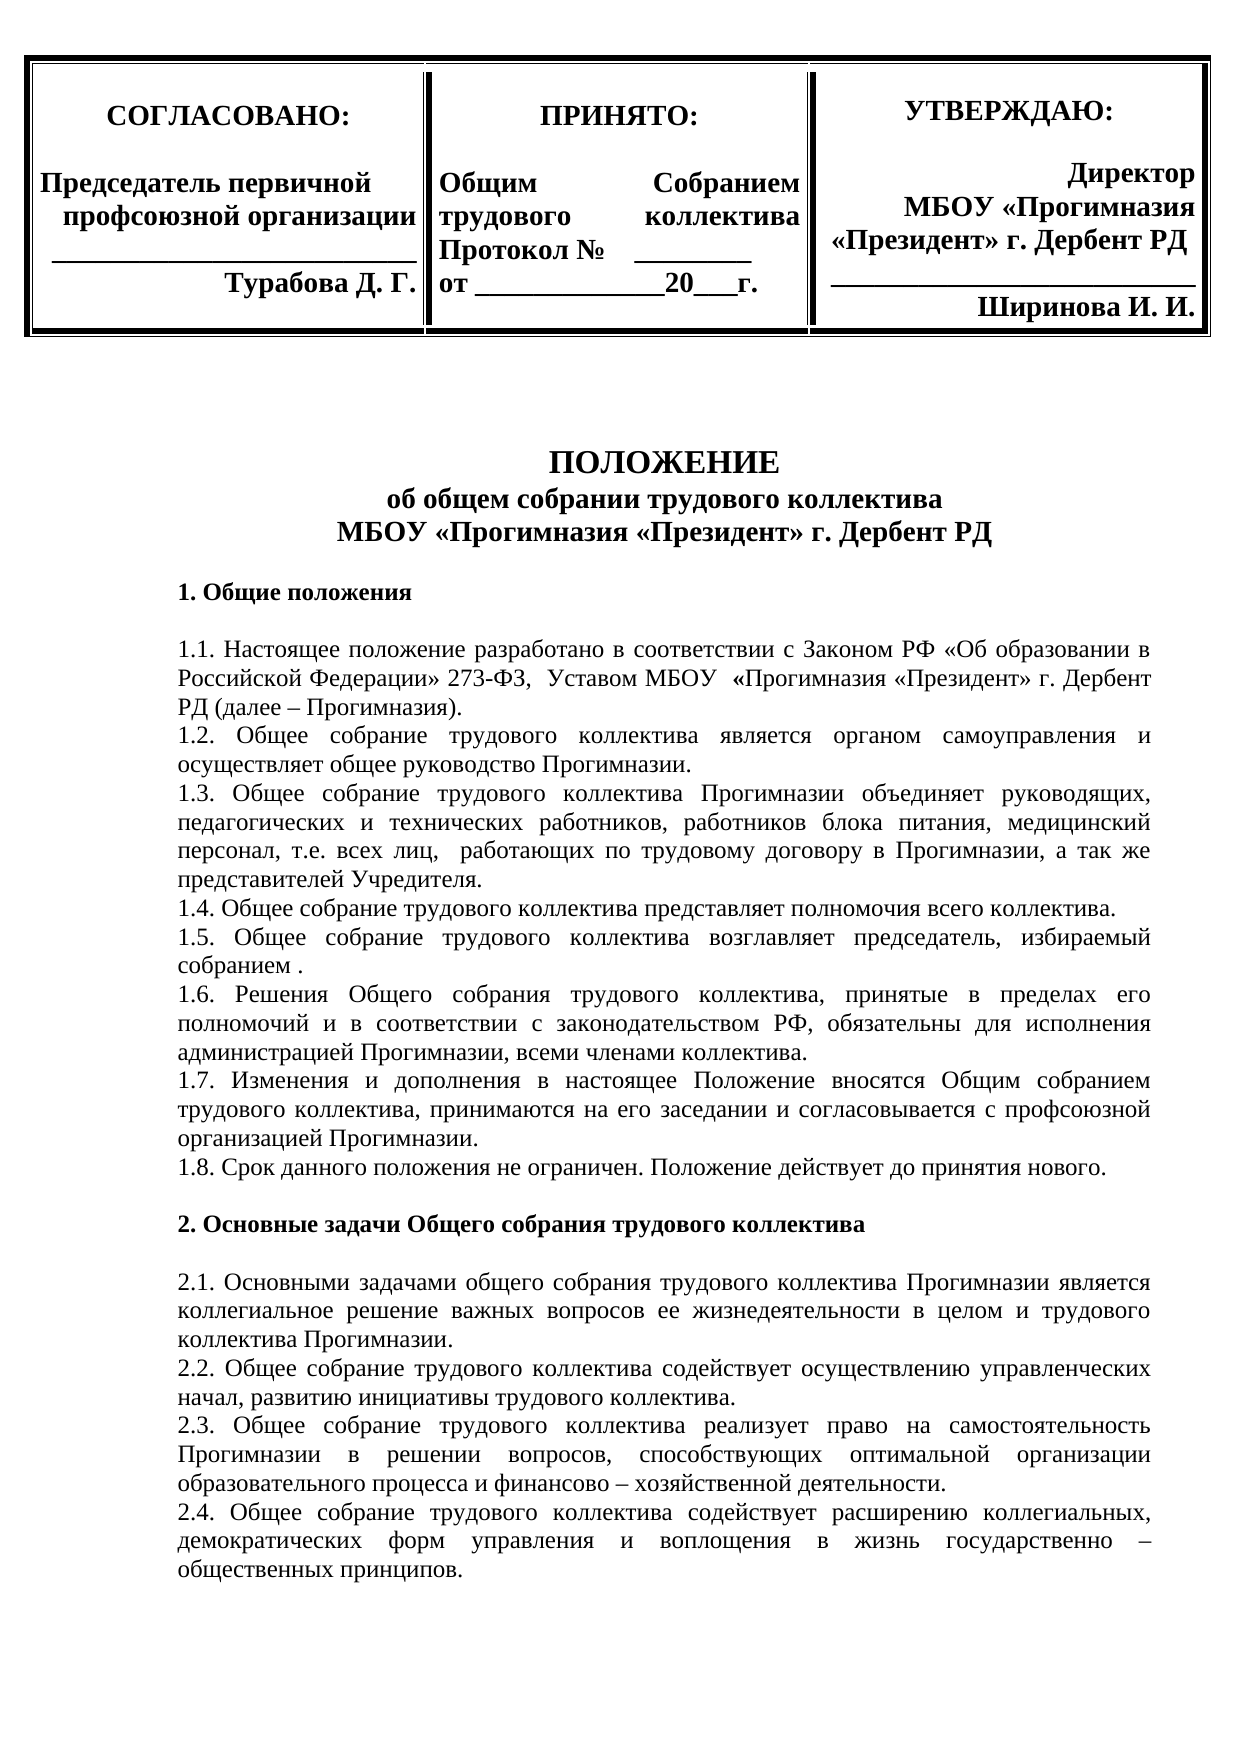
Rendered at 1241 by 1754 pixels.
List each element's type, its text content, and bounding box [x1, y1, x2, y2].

text 1.3. Общее собрание трудового коллектива Прогимназии объединяет руководящих, педагогических и технических работников, работников блока питания, медицинский персонал, т.е. всех лиц, работающих по трудовому договору в Прогимназии, а так же представителей Учредителя. [177, 778, 1152, 893]
text 1.8. Срок данного положения не ограничен. Положение действует до принятия нового. [177, 1152, 1152, 1181]
text 2.3. Общее собрание трудового коллектива реализует право на самостоятельность Прогимназии в решении вопросов, способствующих оптимальной организации образовательного процесса и финансово – хозяйственной деятельности. [177, 1411, 1152, 1497]
text МБОУ «Прогимназия «Президент» г. Дербент РД [177, 514, 1152, 548]
text 1.6. Решения Общего собрания трудового коллектива, принятые в пределах его полномочий и в соответствии с законодательством РФ, обязательны для исполнения администрацией Прогимназии, всеми членами коллектива. [177, 979, 1152, 1066]
text 1.7. Изменения и дополнения в настоящее Положение вносятся Общим собранием трудового коллектива, принимаются на его заседании и согласовывается с профсоюзной организацией Прогимназии. [177, 1066, 1152, 1152]
table_header ПРИНЯТО: Общим Собранием трудового коллектива Протокол № ________ от _____________20___г. [428, 61, 811, 328]
text 1.2. Общее собрание трудового коллектива является органом самоуправления и осуществляет общее руководство Прогимназии. [177, 721, 1152, 778]
text 2.2. Общее собрание трудового коллектива содействует осуществлению управленческих начал, развитию инициативы трудового коллектива. [177, 1353, 1152, 1411]
text 1. Общие положения [177, 577, 1152, 606]
table_header СОГЛАСОВАНО: Председатель первичной профсоюзной организации _________________________ Турабова Д. Г. [30, 61, 427, 328]
text 1.5. Общее собрание трудового коллектива возглавляет председатель, избираемый собранием . [177, 922, 1152, 979]
text ПОЛОЖЕНИЕ [177, 443, 1152, 481]
text 1.1. Настоящее положение разработано в соответствии с Законом РФ «Об образовании в Российской Федерации» 273-ФЗ, Уставом МБОУ «Прогимназия «Президент» г. Дербент РД (далее – Прогимназия). [177, 634, 1152, 721]
text 2. Основные задачи Общего собрания трудового коллектива [177, 1209, 1152, 1238]
text 2.4. Общее собрание трудового коллектива содействует расширению коллегиальных, демократических форм управления и воплощения в жизнь государственно – общественных принципов. [177, 1497, 1152, 1583]
text 1.4. Общее собрание трудового коллектива представляет полномочия всего коллектива. [177, 893, 1152, 922]
table_header УТВЕРЖДАЮ: Директор МБОУ «Прогимназия «Президент» г. Дербент РД _________________________ Ширинова И. И. [811, 64, 1202, 328]
text об общем собрании трудового коллектива [177, 481, 1152, 514]
text 2.1. Основными задачами общего собрания трудового коллектива Прогимназии является коллегиальное решение важных вопросов ее жизнедеятельности в целом и трудового коллектива Прогимназии. [177, 1267, 1152, 1353]
